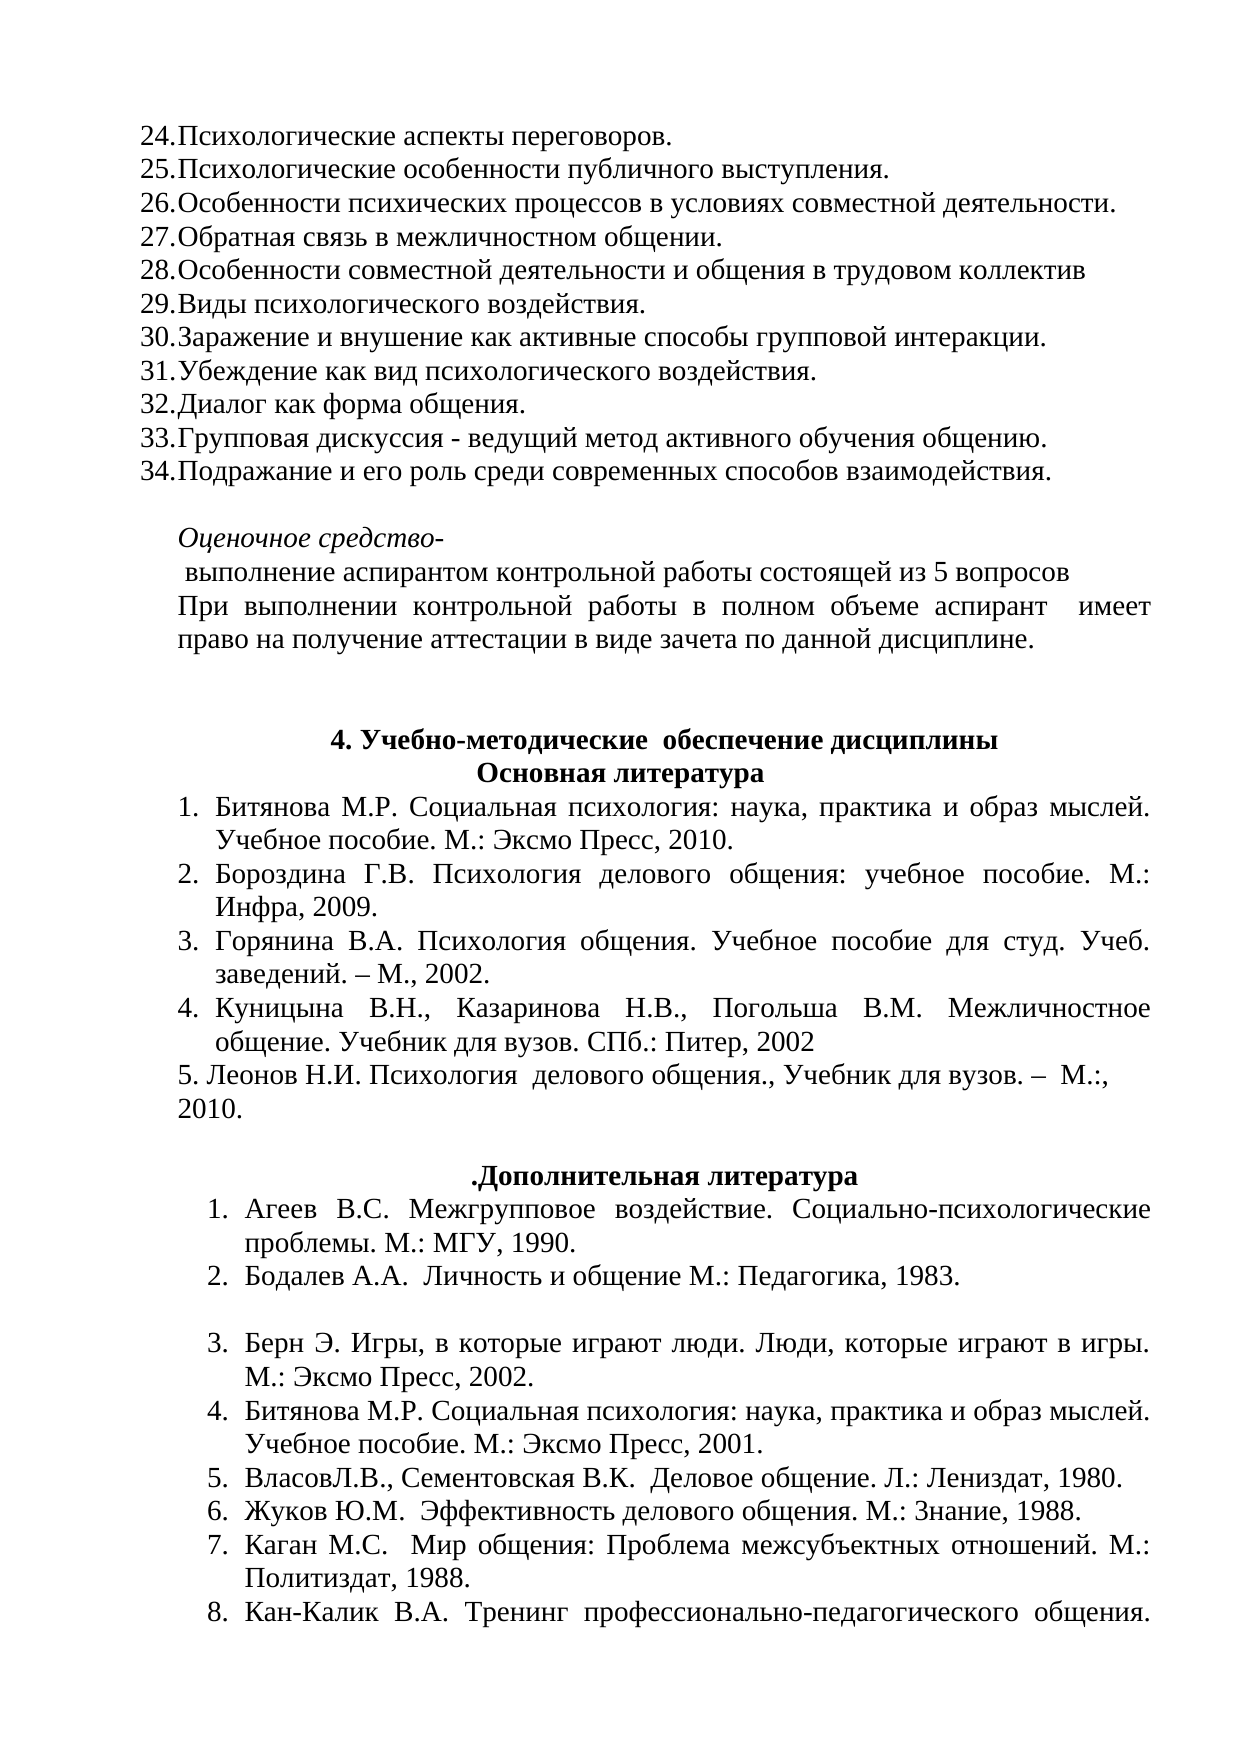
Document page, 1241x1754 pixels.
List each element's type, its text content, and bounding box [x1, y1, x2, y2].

text При выполнении контрольной работы в полном объеме аспирант имеет право на получение аттестации в виде зачета по данной дисциплине. [177, 588, 1152, 655]
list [207, 1594, 1152, 1627]
list Битянова М.Р. Социальная психология: наука, практика и образ мыслей. Учебное пособие. М.: Эксмо Пресс, 2010. [177, 789, 1152, 856]
list Убеждение как вид психологического воздействия. [140, 353, 1152, 386]
list Берн Э. Игры, в которые играют люди. Люди, которые играют в игры. М.: Эксмо Пресс, 2002. [207, 1326, 1152, 1393]
list Обратная связь в межличностном общении. [140, 219, 1152, 252]
list Агеев B.C. Межгрупповое воздействие. Социально-психологические проблемы. М.: МГУ, 1990. [207, 1191, 1152, 1258]
list Виды психологического воздействия. [140, 286, 1152, 319]
text Основная литература [177, 755, 1152, 789]
list Подражание и его роль среди современных способов взаимодействия. [140, 453, 1152, 487]
list Психологические особенности публичного выступления. [140, 152, 1152, 185]
text Оценочное средство- [177, 521, 1152, 554]
list ВласовЛ.В., Сементовская В.К. Деловое общение. Л.: Лениздат, 1980. [207, 1460, 1152, 1493]
text .Дополнительная литература [177, 1158, 1152, 1191]
list Особенности совместной деятельности и общения в трудовом коллектив [140, 252, 1152, 286]
list Куницына В.Н., Казаринова Н.В., Погольша В.М. Межличностное общение. Учебник для вузов. СПб.: Питер, 2002 [177, 990, 1152, 1057]
list Каган М.С. Мир общения: Проблема межсубъектных отношений. М.: Политиздат, 1988. [207, 1527, 1152, 1594]
text 5. Леонов Н.И. Психология делового общения., Учебник для вузов. – М.:, 2010. [177, 1057, 1152, 1124]
list Особенности психических процессов в условиях совместной деятельности. [140, 185, 1152, 219]
list Психологические аспекты переговоров. [140, 118, 1152, 152]
list Битянова М.Р. Социальная психология: наука, практика и образ мыслей. Учебное пособие. М.: Эксмо Пресс, 2001. [207, 1393, 1152, 1460]
text выполнение аспирантом контрольной работы состоящей из 5 вопросов [177, 554, 1152, 588]
list Диалог как форма общения. [140, 386, 1152, 420]
list Бодалев А.А. Личность и общение М.: Педагогика, 1983. [207, 1258, 1152, 1292]
list Заражение и внушение как активные способы групповой интеракции. [140, 319, 1152, 353]
list Групповая дискуссия - ведущий метод активного обучения общению. [140, 420, 1152, 453]
list Горянина В.А. Психология общения. Учебное пособие для студ. Учеб. заведений. – М., 2002. [177, 923, 1152, 990]
list Бороздина Г.В. Психология делового общения: учебное пособие. М.: Инфра, 2009. [177, 856, 1152, 923]
list Жуков Ю.М. Эффективность делового общения. М.: 3нание, 1988. [207, 1493, 1152, 1527]
text 4. Учебно-методические обеспечение дисциплины [177, 722, 1152, 755]
